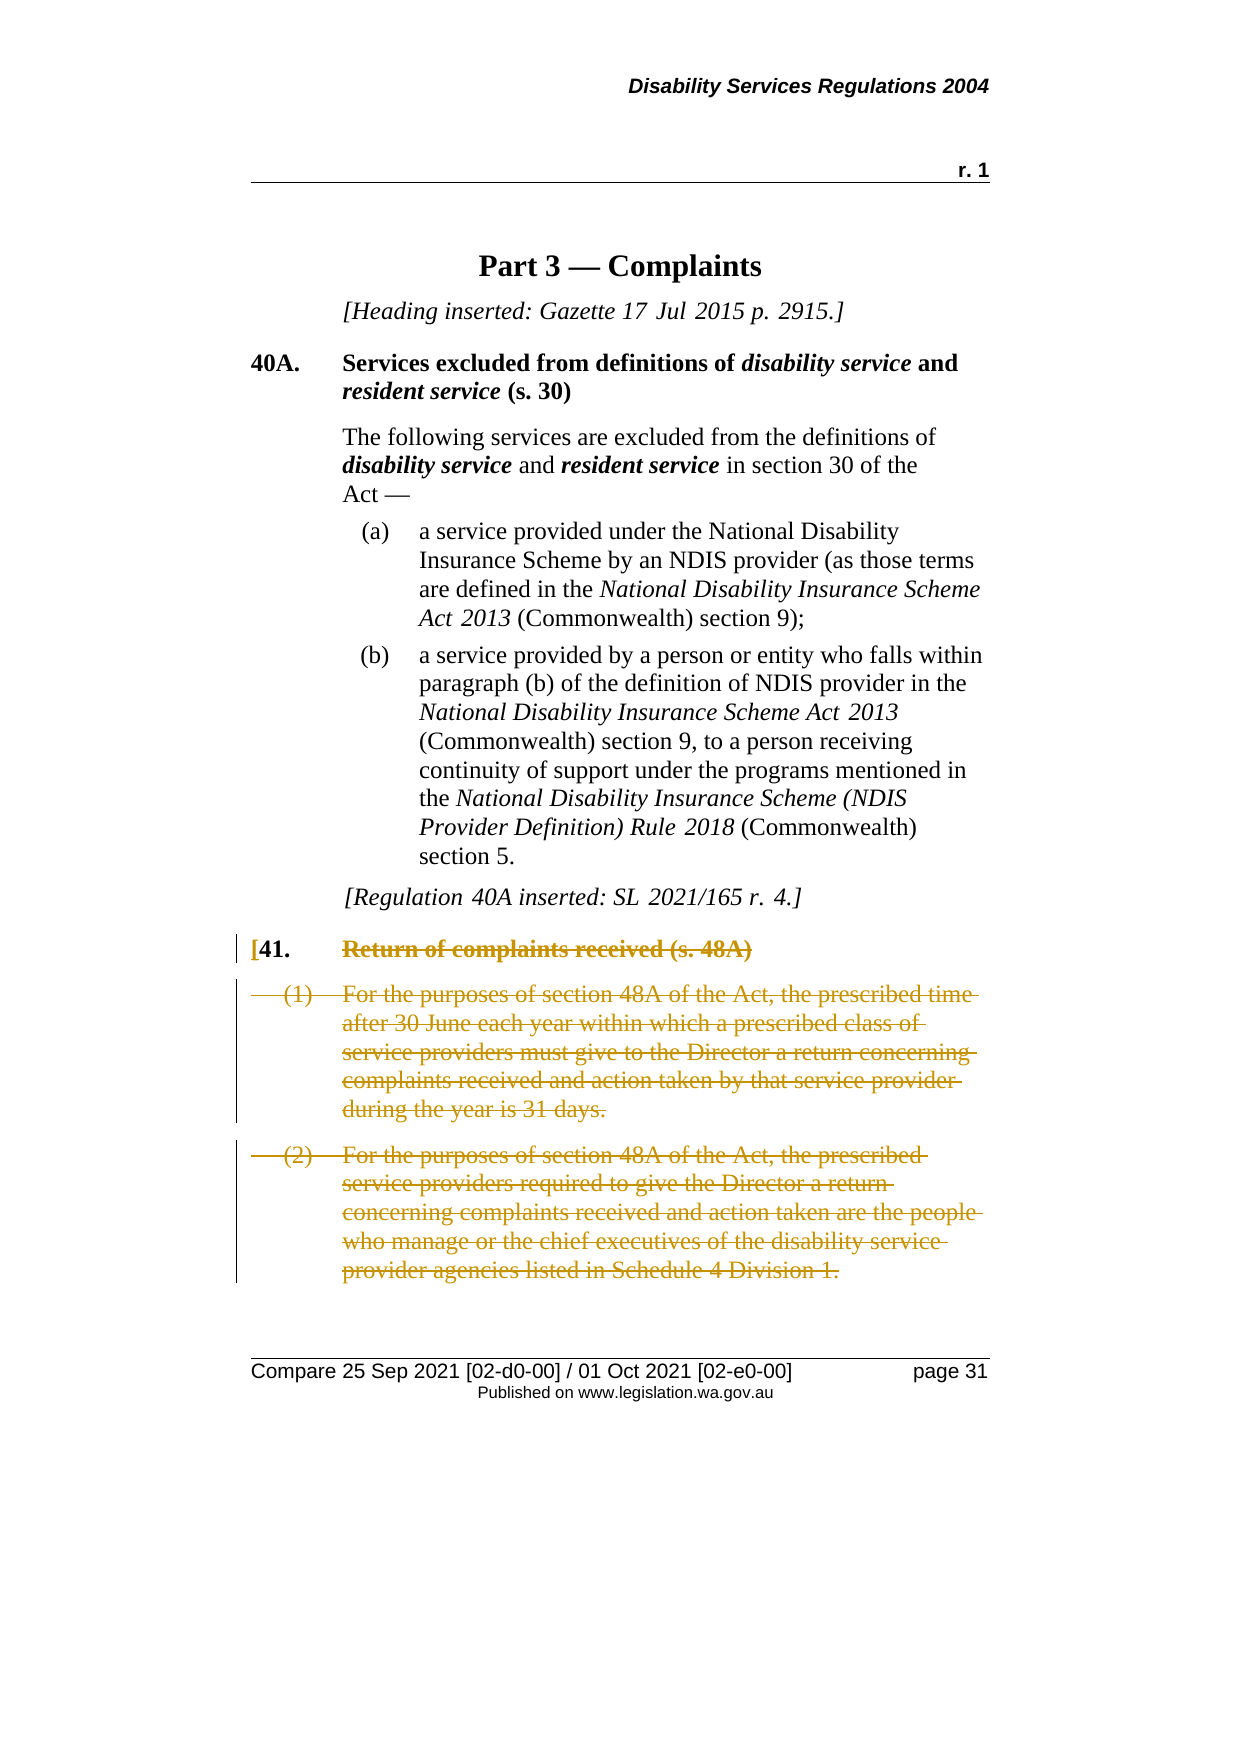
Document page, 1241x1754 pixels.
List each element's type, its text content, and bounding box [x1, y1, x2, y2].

text (b) a service provided by a person or entity who falls within paragraph (b) of the definition of NDIS provider in the National Disability Insurance Scheme Act 2013 (Commonwealth) section 9, to a person receiving continuity of support under the programs mentioned in the National Disability Insurance Scheme (NDIS Provider Definition) Rule 2018 (Commonwealth) section 5. [251, 640, 990, 870]
subtitle [Heading inserted: Gazette 17 Jul 2015 p. 2915.] [251, 296, 990, 325]
text (a) a service provided under the National Disability Insurance Scheme by an NDIS provider (as those terms are defined in the National Disability Insurance Scheme Act 2013 (Commonwealth) section 9); [251, 516, 990, 631]
text The following services are excluded from the definitions of disability service and resident service in section 30 of the Act — [251, 422, 990, 508]
text [Regulation 40A inserted: SL 2021/165 r. 4.] [251, 882, 990, 911]
subtitle 41. [251, 934, 990, 963]
subtitle 40A. Services excluded from definitions of disability service and resident service (s. 30) [251, 348, 990, 405]
subtitle Part 3 — Complaints [251, 247, 990, 283]
